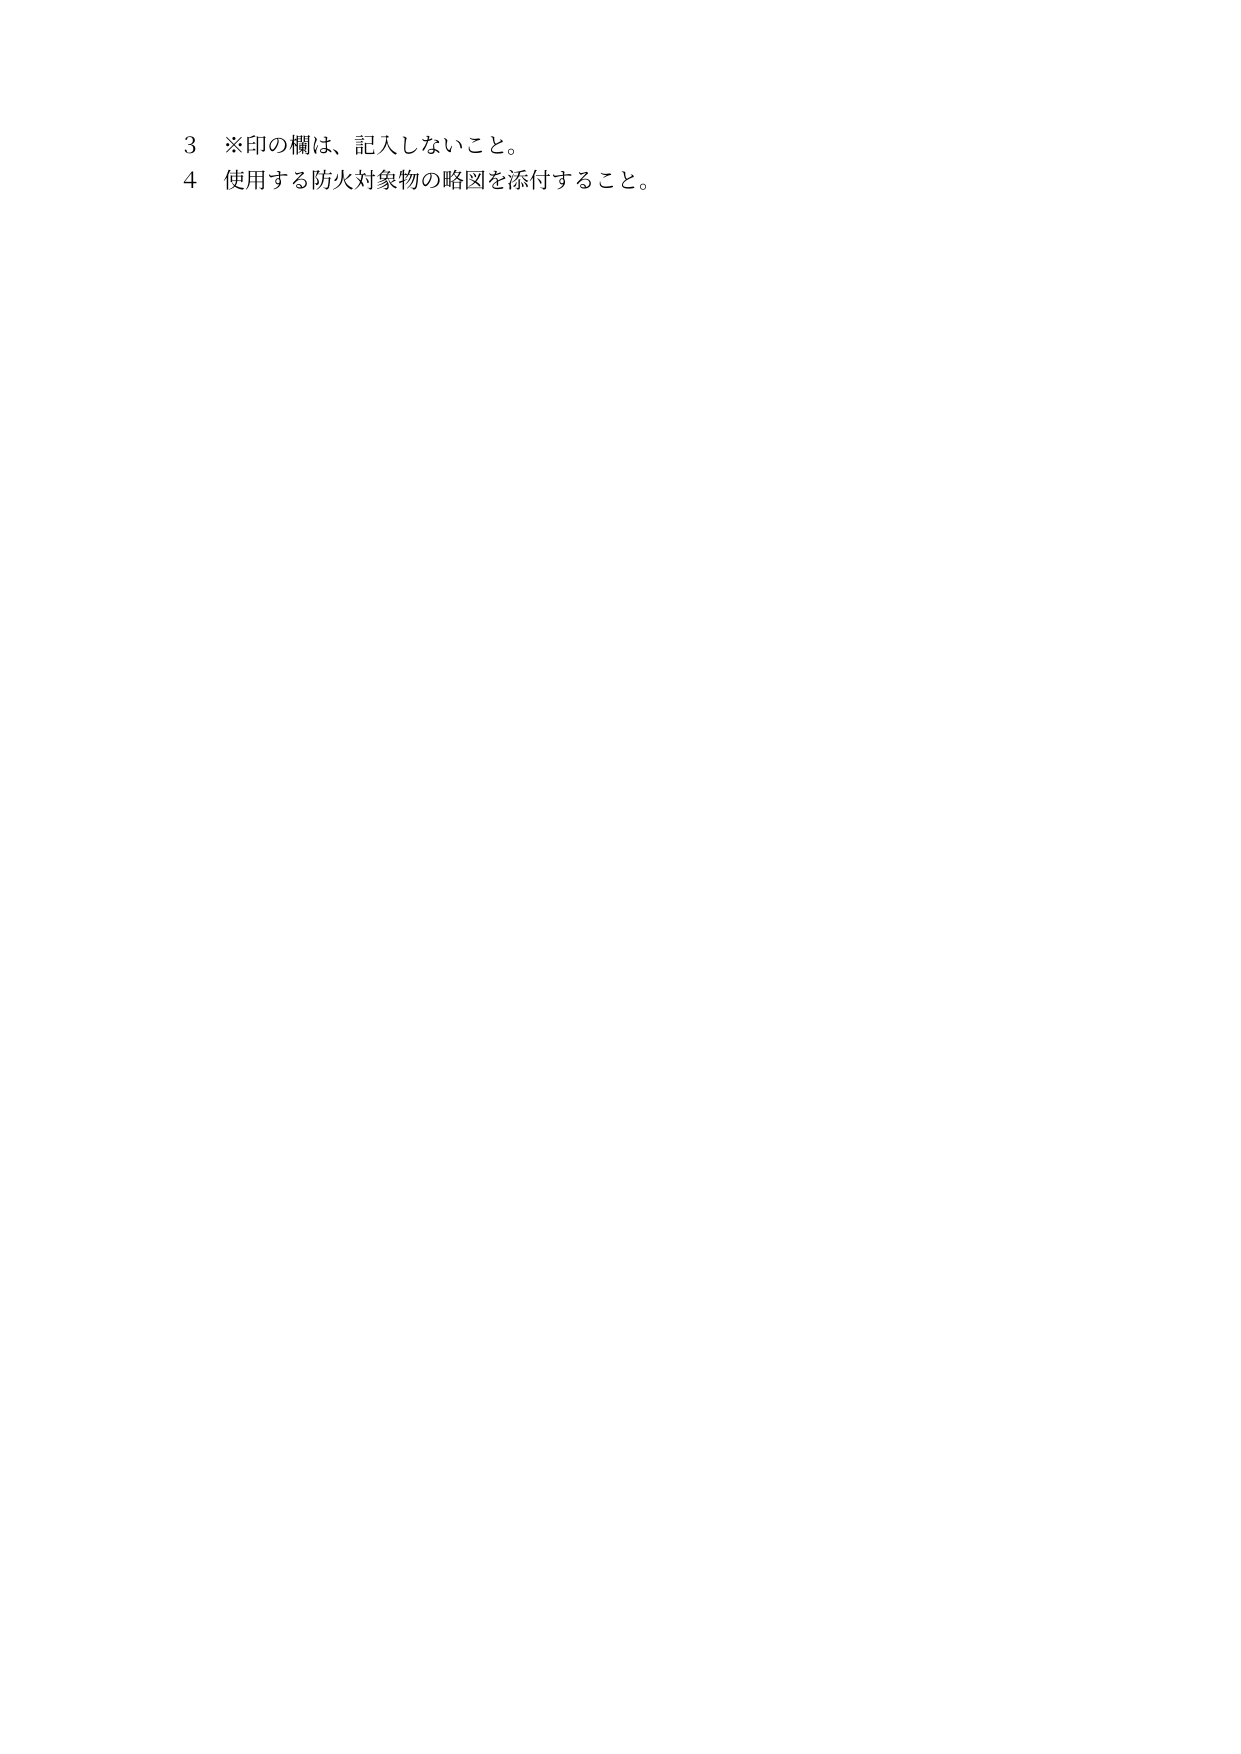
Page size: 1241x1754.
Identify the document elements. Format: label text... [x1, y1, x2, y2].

text ４ 使用する防火対象物の略図を添付すること。 [179, 162, 1122, 196]
text ３ ※印の欄は、記入しないこと。 [179, 127, 1122, 162]
